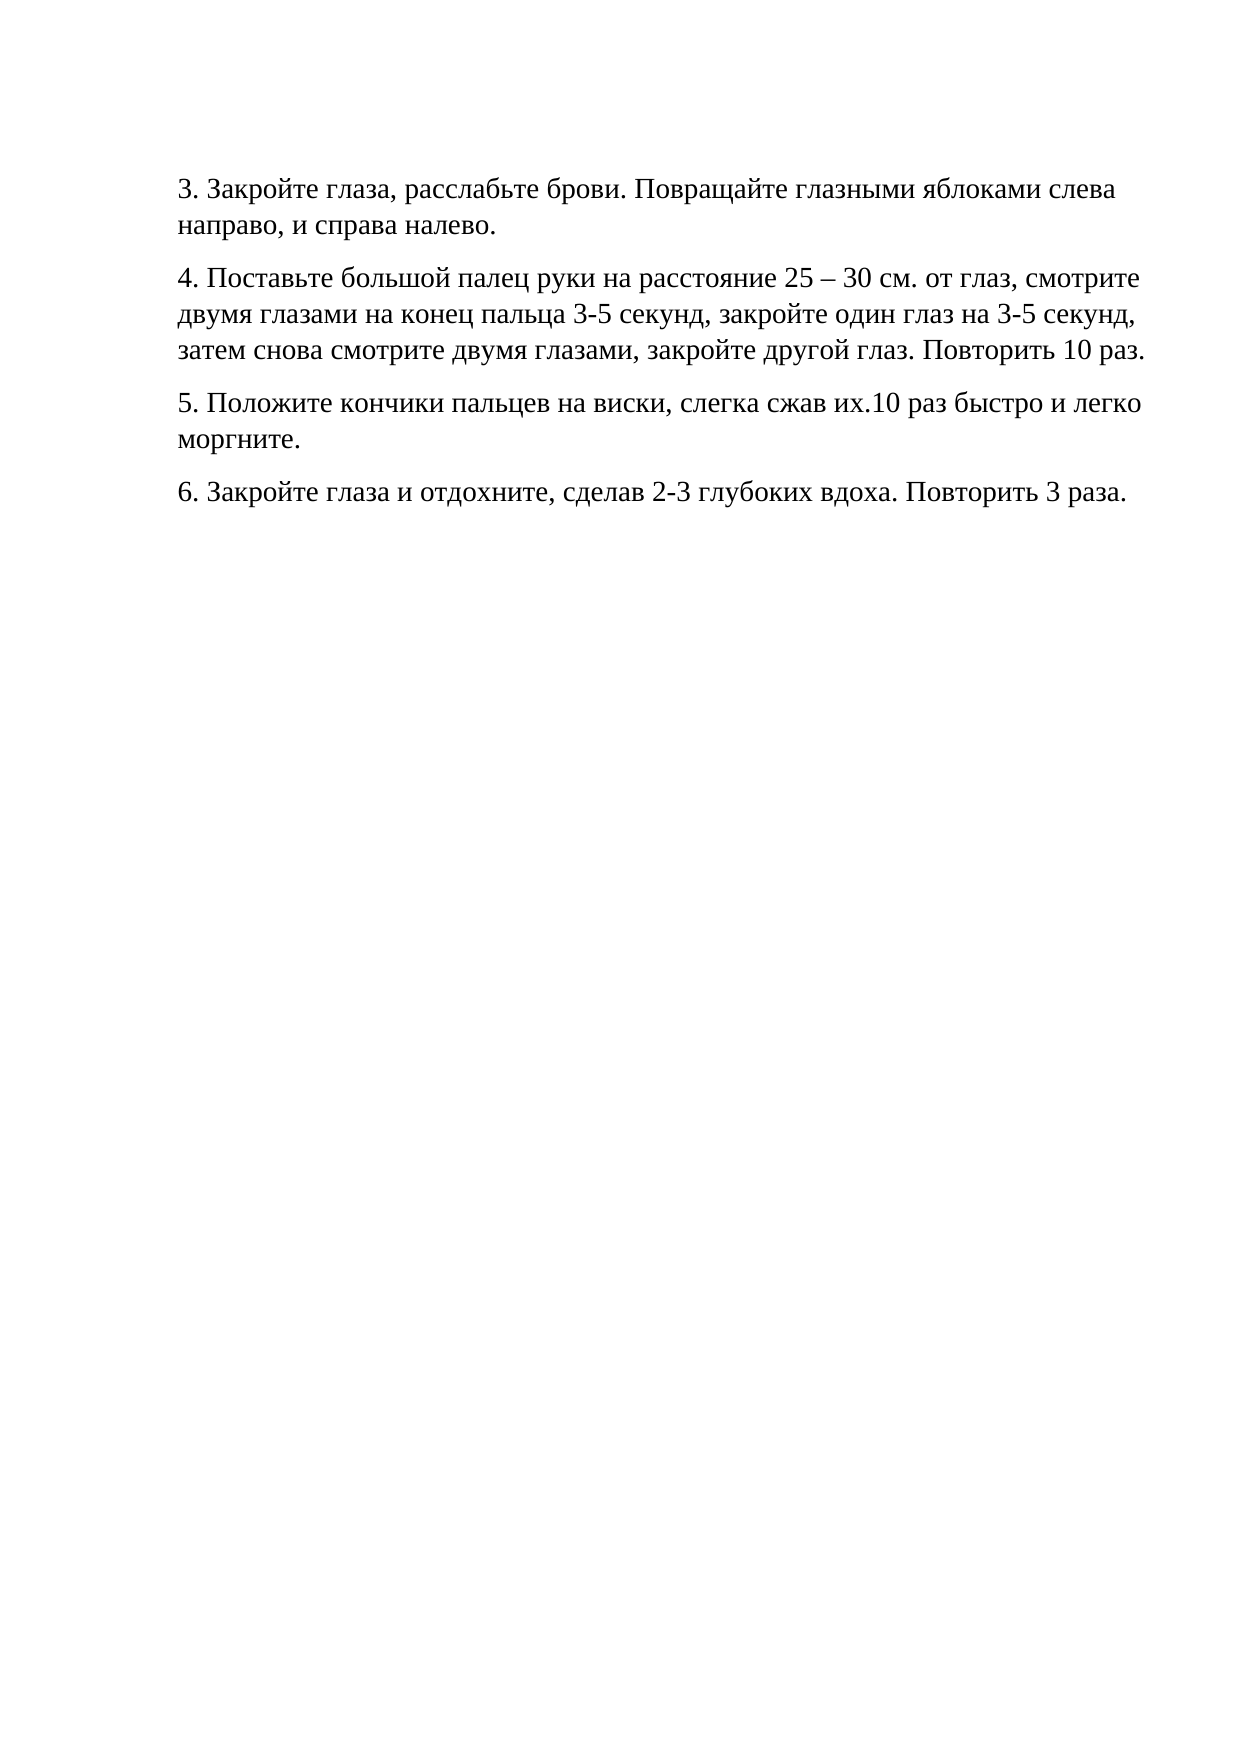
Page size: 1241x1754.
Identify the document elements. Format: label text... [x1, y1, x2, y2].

text 3. Закройте глаза, расслабьте брови. Повращайте глазными яблоками слева направо, и справа налево. [177, 171, 1152, 241]
text 6. Закройте глаза и отдохните, сделав 2-3 глубоких вдоха. Повторить 3 раза. [177, 474, 1152, 507]
text 5. Положите кончики пальцев на виски, слегка сжав их.10 раз быстро и легко моргните. [177, 385, 1152, 455]
text 4. Поставьте большой палец руки на расстояние 25 – 30 см. от глаз, смотрите двумя глазами на конец пальца 3-5 секунд, закройте один глаз на 3-5 секунд, затем снова смотрите двумя глазами, закройте другой глаз. Повторить 10 раз. [177, 260, 1152, 366]
